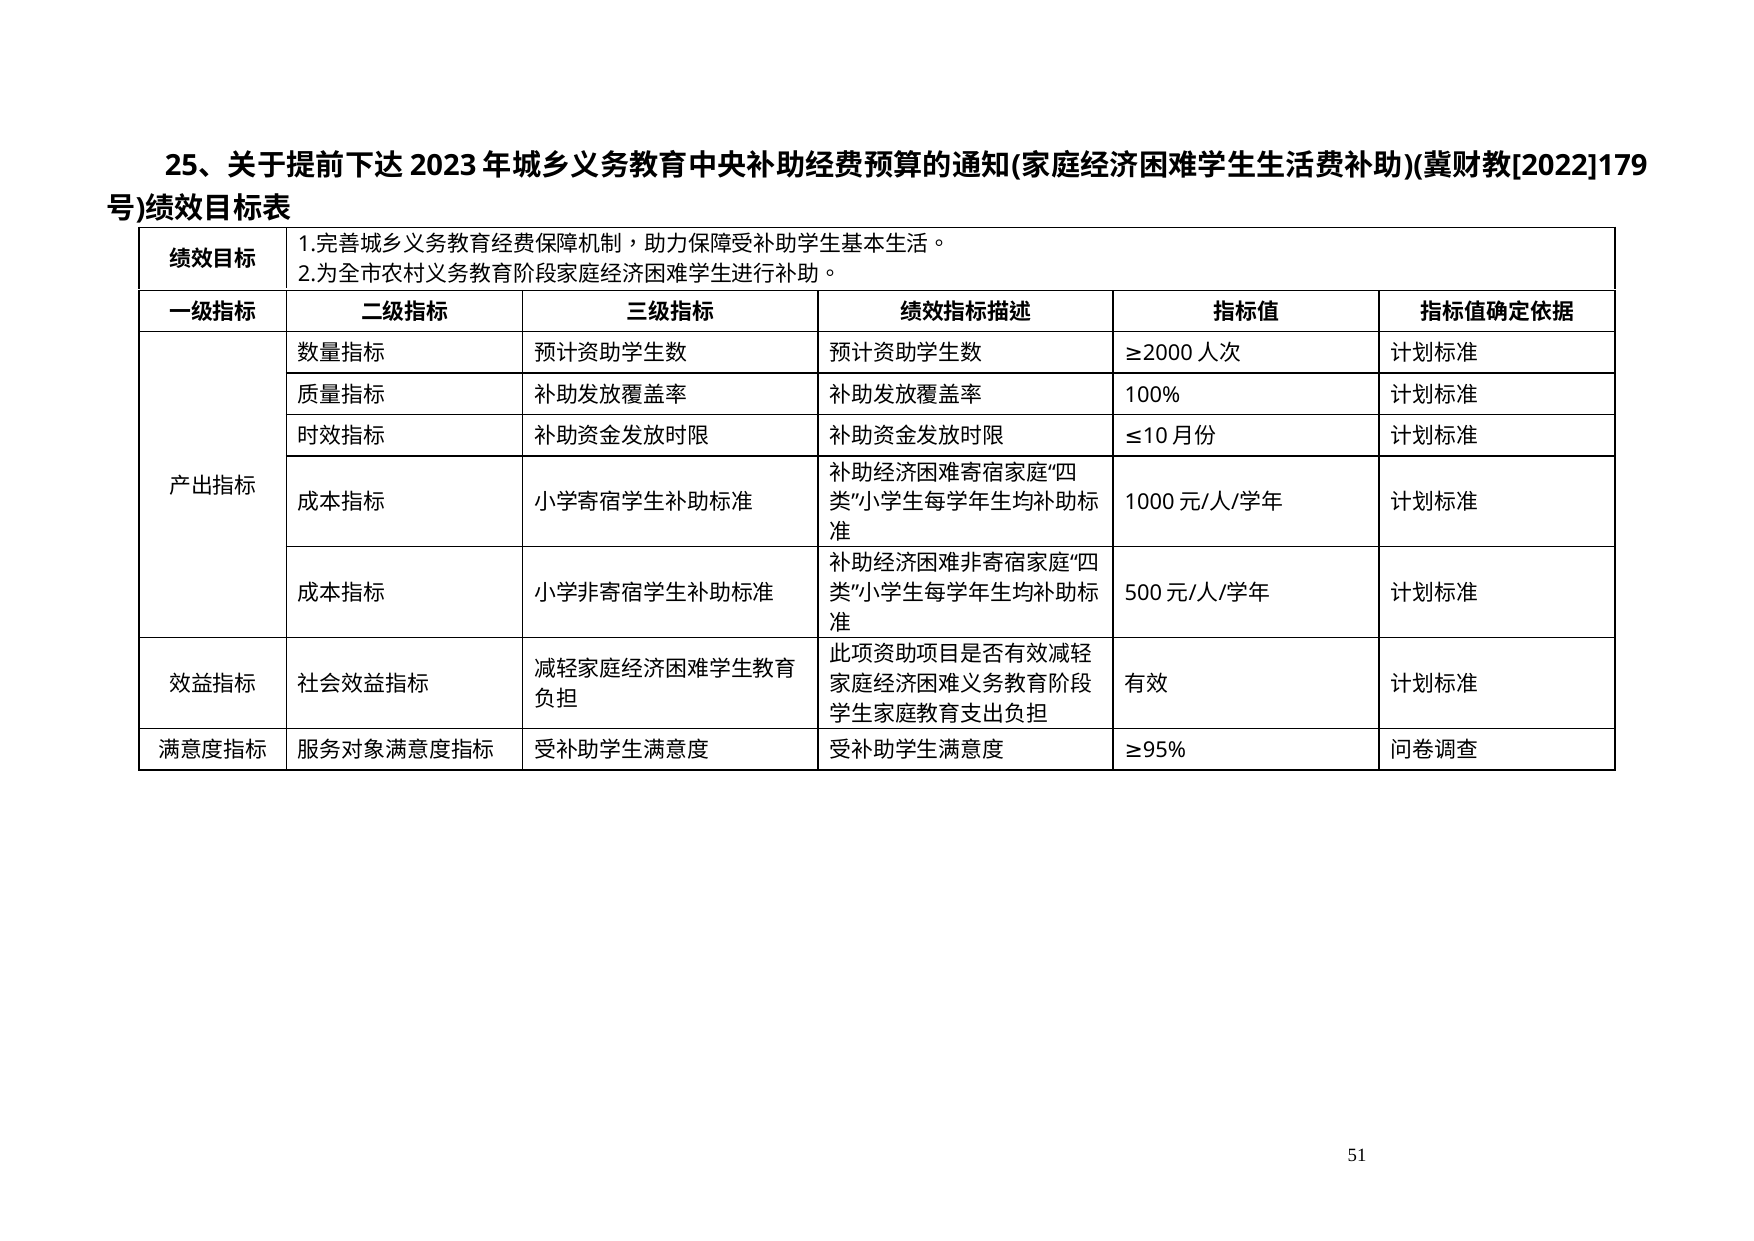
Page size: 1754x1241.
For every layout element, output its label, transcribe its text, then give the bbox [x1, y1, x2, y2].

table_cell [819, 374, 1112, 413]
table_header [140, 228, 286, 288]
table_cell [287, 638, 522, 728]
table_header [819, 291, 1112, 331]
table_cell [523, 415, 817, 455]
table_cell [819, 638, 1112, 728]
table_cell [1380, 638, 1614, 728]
text 25、关于提前下达2023年城乡义务教育中央补助经费预算的通知(家庭经济困难学生生活费补助)(冀财教[2022]179号)绩效目标表 [106, 142, 1648, 227]
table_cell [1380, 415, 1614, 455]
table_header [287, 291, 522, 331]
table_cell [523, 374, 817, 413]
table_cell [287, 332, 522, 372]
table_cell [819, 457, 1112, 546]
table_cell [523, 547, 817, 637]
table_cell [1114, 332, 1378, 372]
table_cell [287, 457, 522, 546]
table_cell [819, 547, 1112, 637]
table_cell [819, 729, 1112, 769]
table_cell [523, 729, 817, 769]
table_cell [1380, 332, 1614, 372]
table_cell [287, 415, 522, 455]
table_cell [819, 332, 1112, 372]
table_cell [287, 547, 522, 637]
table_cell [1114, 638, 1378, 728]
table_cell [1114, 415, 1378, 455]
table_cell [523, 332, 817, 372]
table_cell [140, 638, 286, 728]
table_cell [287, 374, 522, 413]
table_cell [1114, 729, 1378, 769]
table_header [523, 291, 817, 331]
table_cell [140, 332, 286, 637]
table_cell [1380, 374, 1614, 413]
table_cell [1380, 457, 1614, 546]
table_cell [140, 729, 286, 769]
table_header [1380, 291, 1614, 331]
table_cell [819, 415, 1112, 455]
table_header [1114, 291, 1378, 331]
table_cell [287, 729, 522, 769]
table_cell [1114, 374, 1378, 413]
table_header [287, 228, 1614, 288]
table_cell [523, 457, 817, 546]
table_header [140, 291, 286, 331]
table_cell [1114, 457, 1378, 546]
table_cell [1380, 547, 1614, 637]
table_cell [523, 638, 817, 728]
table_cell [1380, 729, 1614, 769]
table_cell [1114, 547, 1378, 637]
